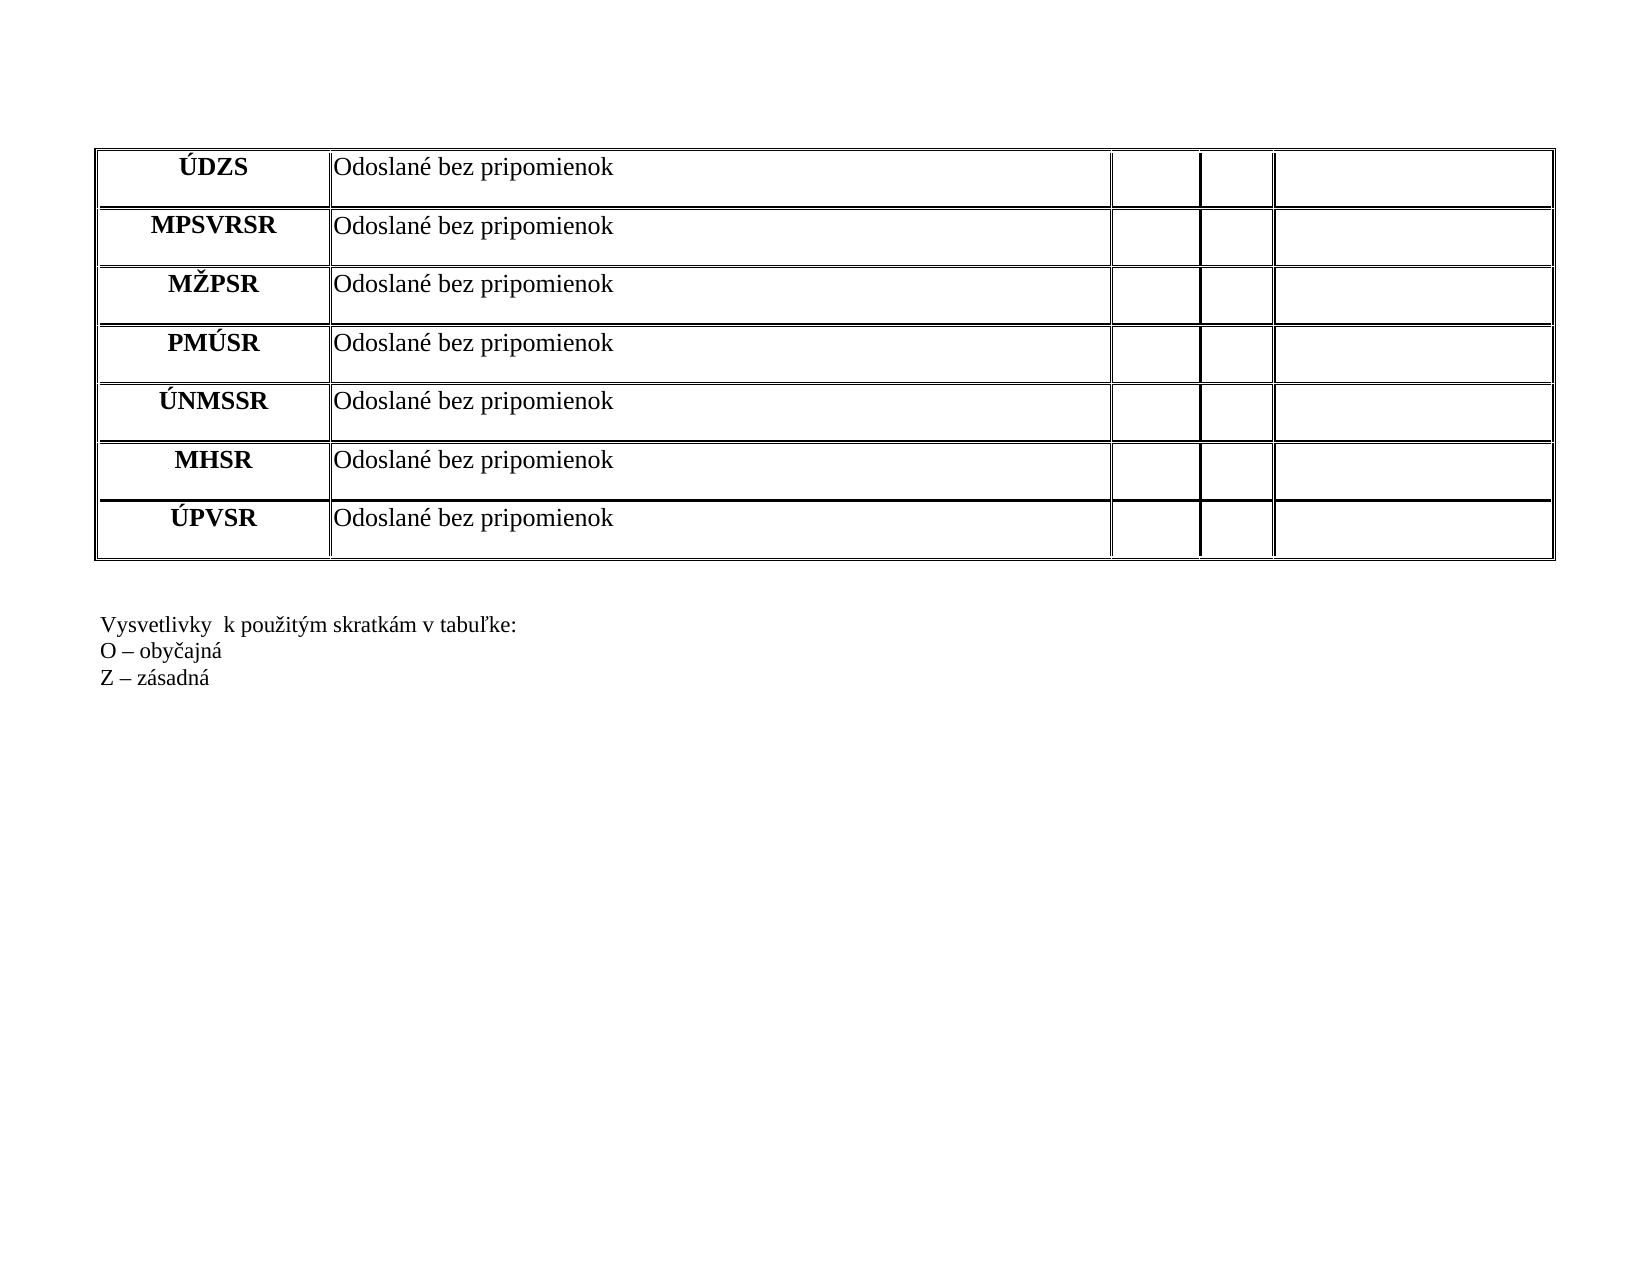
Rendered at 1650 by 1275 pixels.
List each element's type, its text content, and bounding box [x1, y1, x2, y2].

table_cell [1202, 268, 1272, 323]
table_cell [1113, 385, 1199, 440]
table_cell [1274, 499, 1552, 557]
table_cell [1113, 268, 1199, 323]
table_cell [1276, 206, 1553, 265]
table_cell [1276, 323, 1553, 382]
table_cell Odoslané bez pripomienok [332, 210, 1110, 265]
table_cell [1276, 440, 1553, 499]
table_cell PMÚSR [98, 323, 329, 382]
table_cell [1112, 149, 1200, 206]
table_cell [1202, 385, 1272, 440]
table_cell MŽPSR [96, 265, 331, 323]
table_cell MHSR [98, 440, 329, 499]
table_cell MPSVRSR [98, 206, 329, 265]
table_cell Odoslané bez pripomienok [331, 502, 1112, 557]
table_header Vysvetlivky k použitým skratkám v tabuľke: [89, 585, 602, 637]
table_cell ÚNMSSR [96, 382, 331, 440]
table_cell [1274, 265, 1554, 323]
table_cell Odoslané bez pripomienok [332, 444, 1110, 499]
table_cell Z – zásadná [89, 664, 602, 690]
table_cell [1113, 327, 1199, 382]
table_cell [1113, 210, 1199, 265]
table_cell Odoslané bez pripomienok [332, 327, 1110, 382]
table_cell Odoslané bez pripomienok [332, 385, 1110, 440]
table_cell [1200, 149, 1274, 206]
table_cell [1202, 210, 1272, 265]
table_cell ÚDZS [98, 151, 331, 206]
table_cell [1274, 382, 1554, 440]
table_cell [1202, 327, 1272, 382]
table_cell [1112, 502, 1200, 557]
table_cell Odoslané bez pripomienok [332, 268, 1110, 323]
table_cell [1113, 444, 1199, 499]
table_cell [1202, 444, 1272, 499]
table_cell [331, 151, 1112, 206]
table_cell [1200, 499, 1274, 557]
table_cell O – obyčajná [89, 638, 602, 664]
table_cell ÚPVSR [98, 499, 331, 557]
table_cell [1274, 151, 1552, 206]
